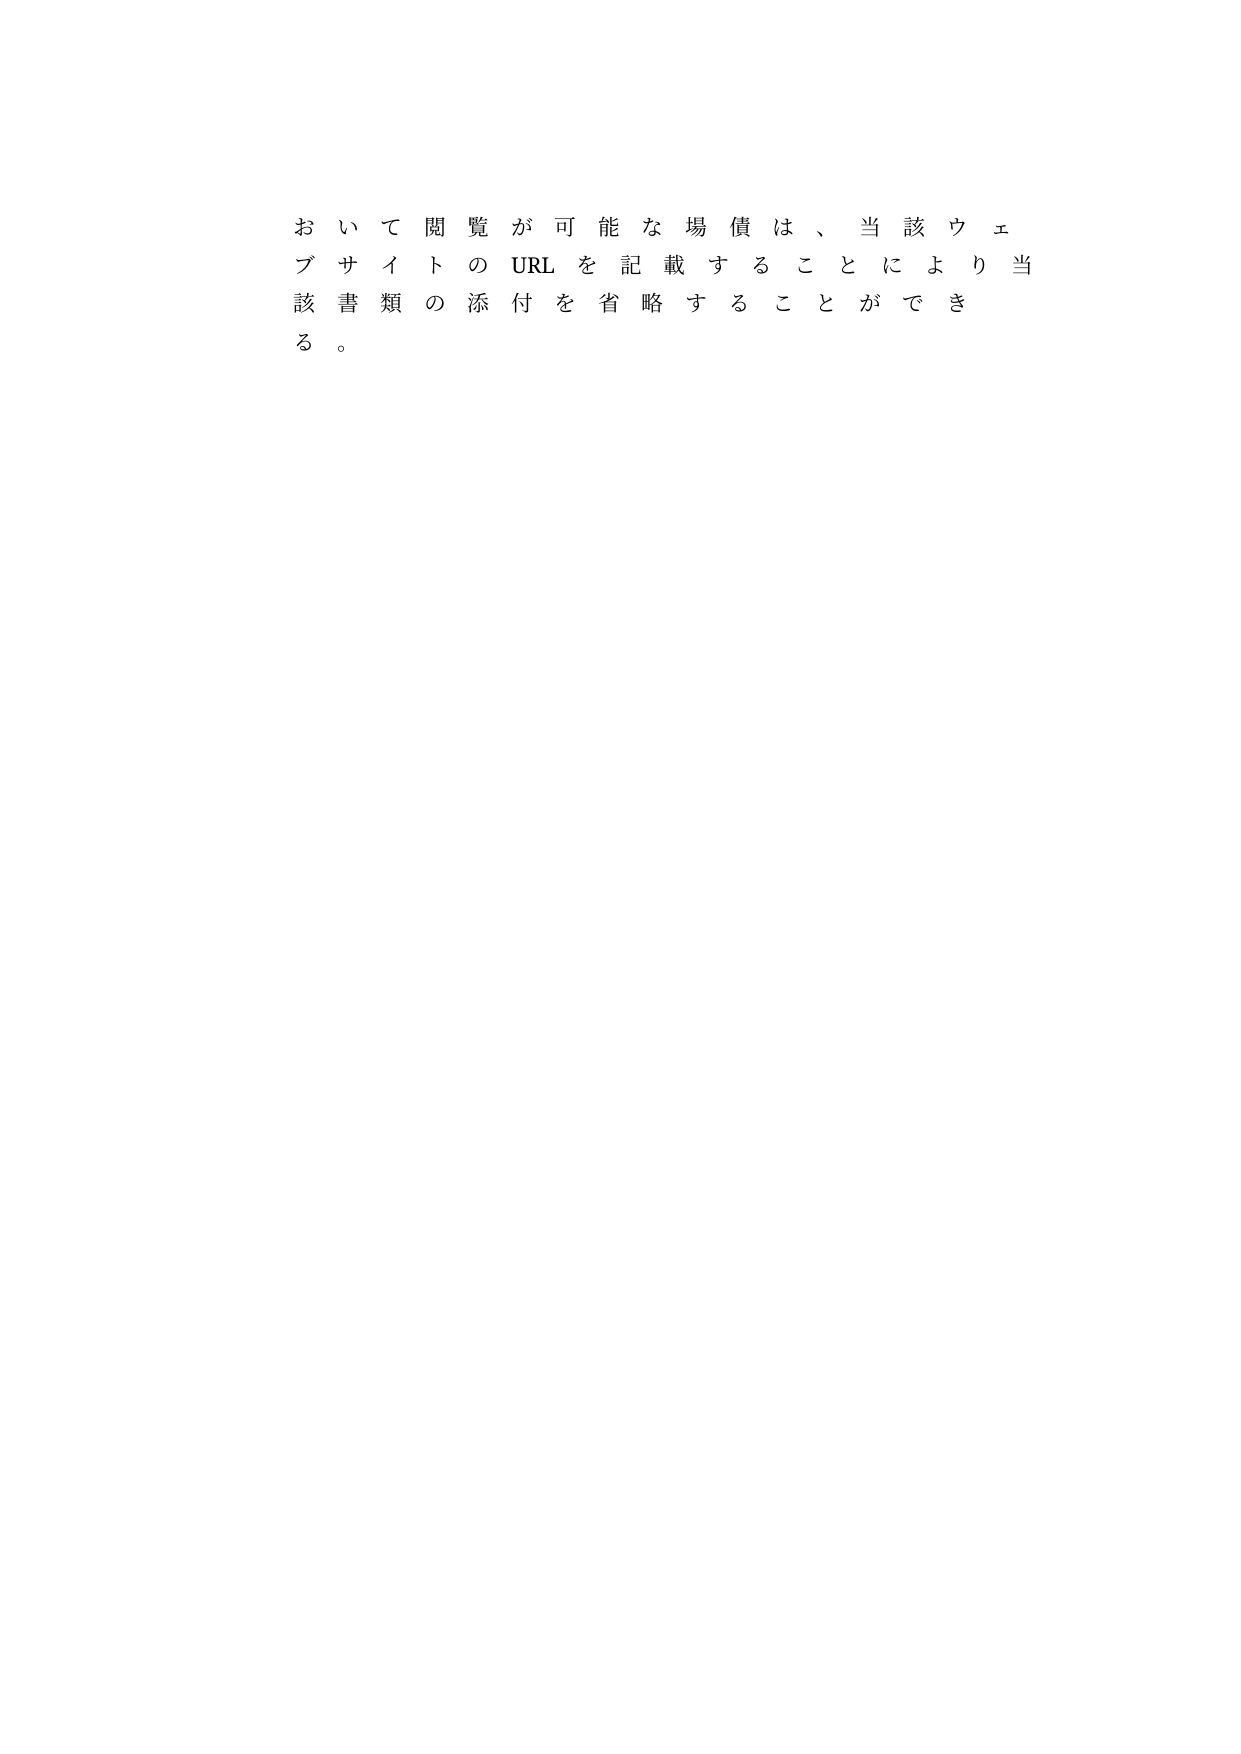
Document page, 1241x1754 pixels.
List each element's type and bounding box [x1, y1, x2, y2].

text [250, 207, 1056, 359]
